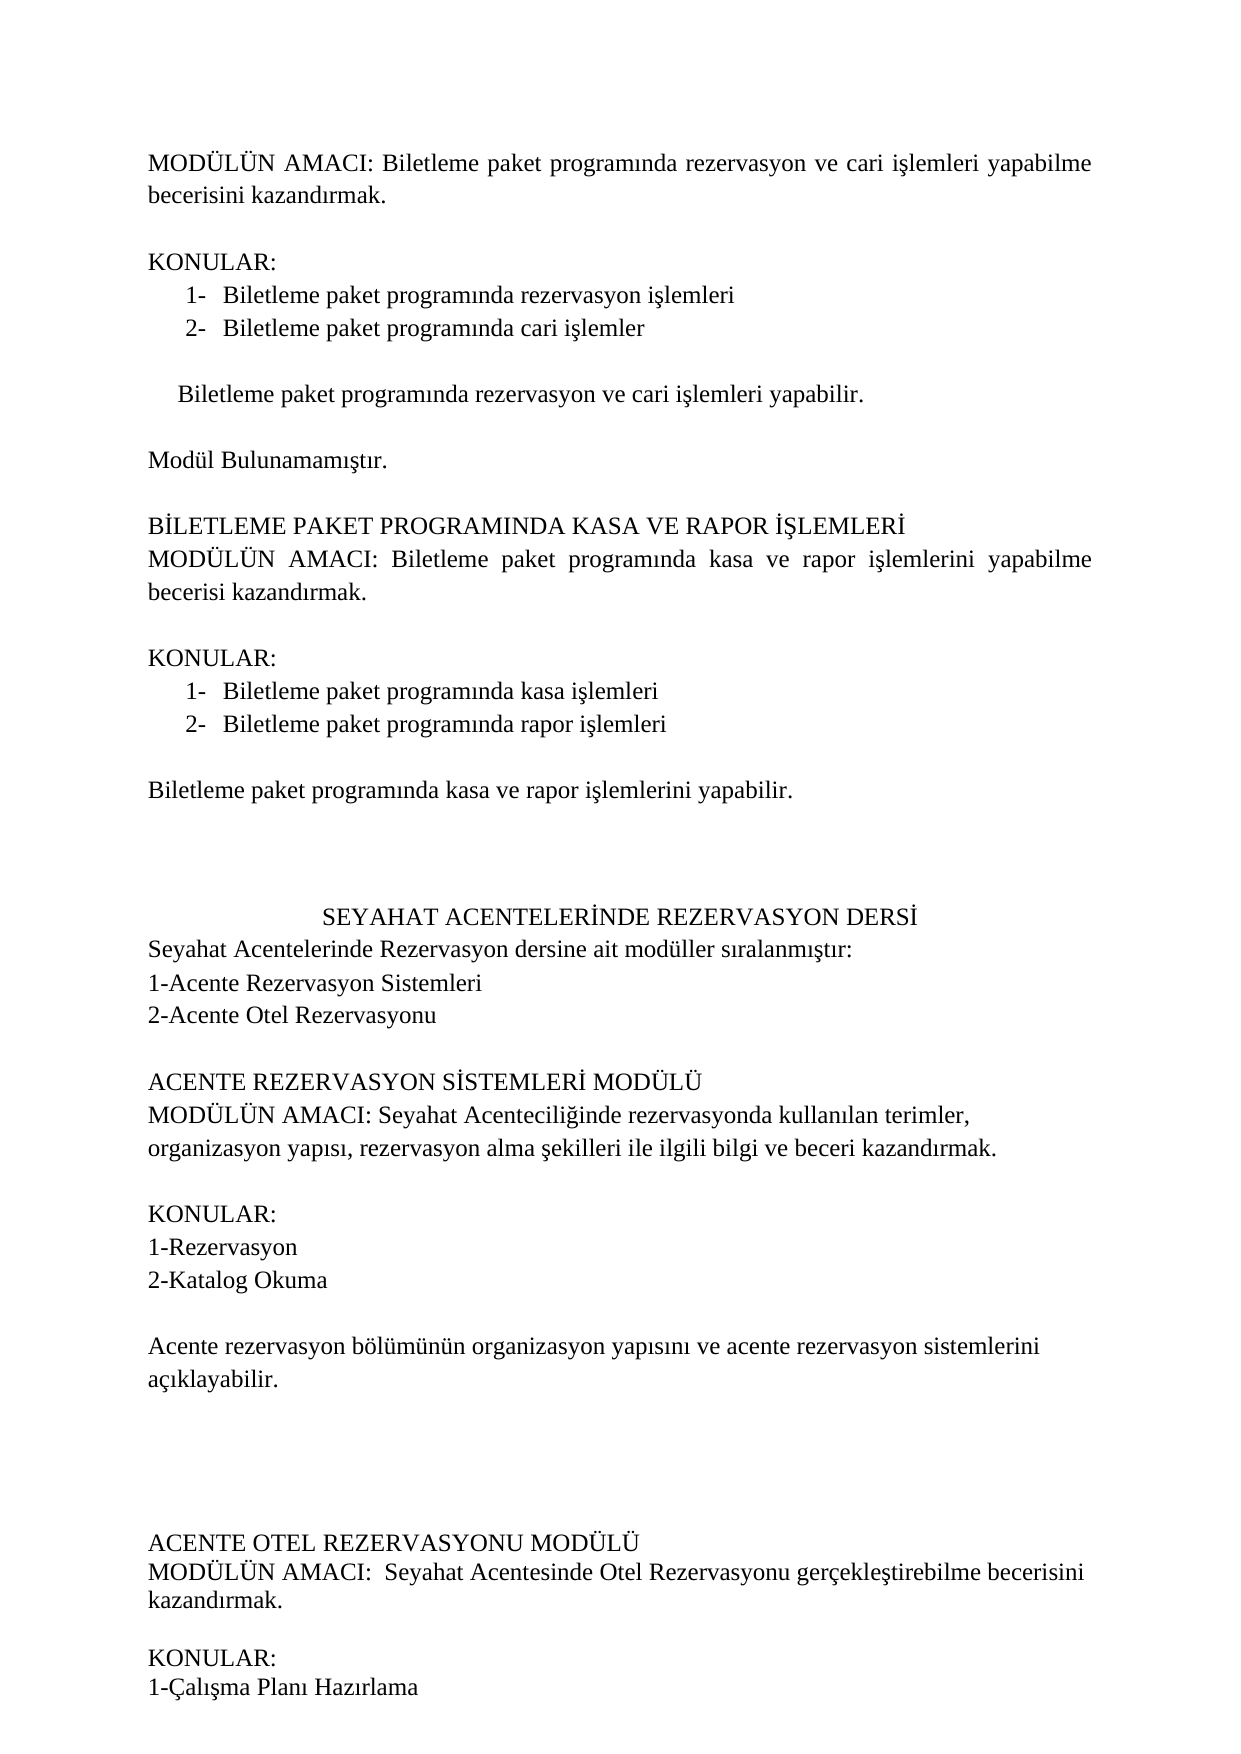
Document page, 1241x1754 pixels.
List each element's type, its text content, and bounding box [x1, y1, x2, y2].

list Modül Bulunamamıştır. [148, 445, 1093, 473]
list Seyahat Acentelerinde Rezervasyon dersine ait modüller sıralanmıştır: [148, 934, 1093, 963]
list MODÜLÜN AMACI: Biletleme paket programında kasa ve rapor işlemlerini yapabilme becerisi kazandırmak. [148, 544, 1093, 606]
list Biletleme paket programında rezervasyon işlemleri [185, 280, 1093, 308]
list 1-Acente Rezervasyon Sistemleri [148, 968, 1093, 996]
list Biletleme paket programında rezervasyon ve cari işlemleri yapabilir. [177, 379, 1093, 407]
list Biletleme paket programında kasa ve rapor işlemlerini yapabilir. [148, 775, 1093, 804]
list MODÜLÜN AMACI: Biletleme paket programında rezervasyon ve cari işlemleri yapabilme becerisini kazandırmak. [148, 148, 1093, 209]
list Biletleme paket programında kasa işlemleri [185, 676, 1093, 705]
list MODÜLÜN AMACI: Seyahat Acenteciliğinde rezervasyonda kullanılan terimler, organizasyon yapısı, rezervasyon alma şekilleri ile ilgili bilgi ve beceri kazandırmak. [148, 1100, 1093, 1161]
list 2-Acente Otel Rezervasyonu [148, 1001, 1093, 1029]
list Biletleme paket programında rapor işlemleri [185, 709, 1093, 738]
list ACENTE REZERVASYON SİSTEMLERİ MODÜLÜ [148, 1067, 1093, 1095]
list KONULAR: [148, 1199, 1093, 1227]
list 1-Rezervasyon [148, 1232, 1093, 1261]
list 2-Katalog Okuma [148, 1265, 1093, 1293]
list KONULAR: [148, 247, 1093, 275]
list SEYAHAT ACENTELERİNDE REZERVASYON DERSİ [148, 902, 1093, 930]
list KONULAR: [148, 643, 1093, 672]
list Acente rezervasyon bölümünün organizasyon yapısını ve acente rezervasyon sistemlerini açıklayabilir. [148, 1331, 1093, 1393]
text ACENTE OTEL REZERVASYONU MODÜLÜ [148, 1528, 1093, 1557]
list Biletleme paket programında cari işlemler [185, 313, 1093, 341]
list BİLETLEME PAKET PROGRAMINDA KASA VE RAPOR İŞLEMLERİ [148, 511, 1093, 539]
text KONULAR: [148, 1643, 1093, 1672]
text MODÜLÜN AMACI: Seyahat Acentesinde Otel Rezervasyonu gerçekleştirebilme becerisini kazandırmak. [148, 1557, 1093, 1614]
text 1-Çalışma Planı Hazırlama [148, 1672, 1093, 1700]
